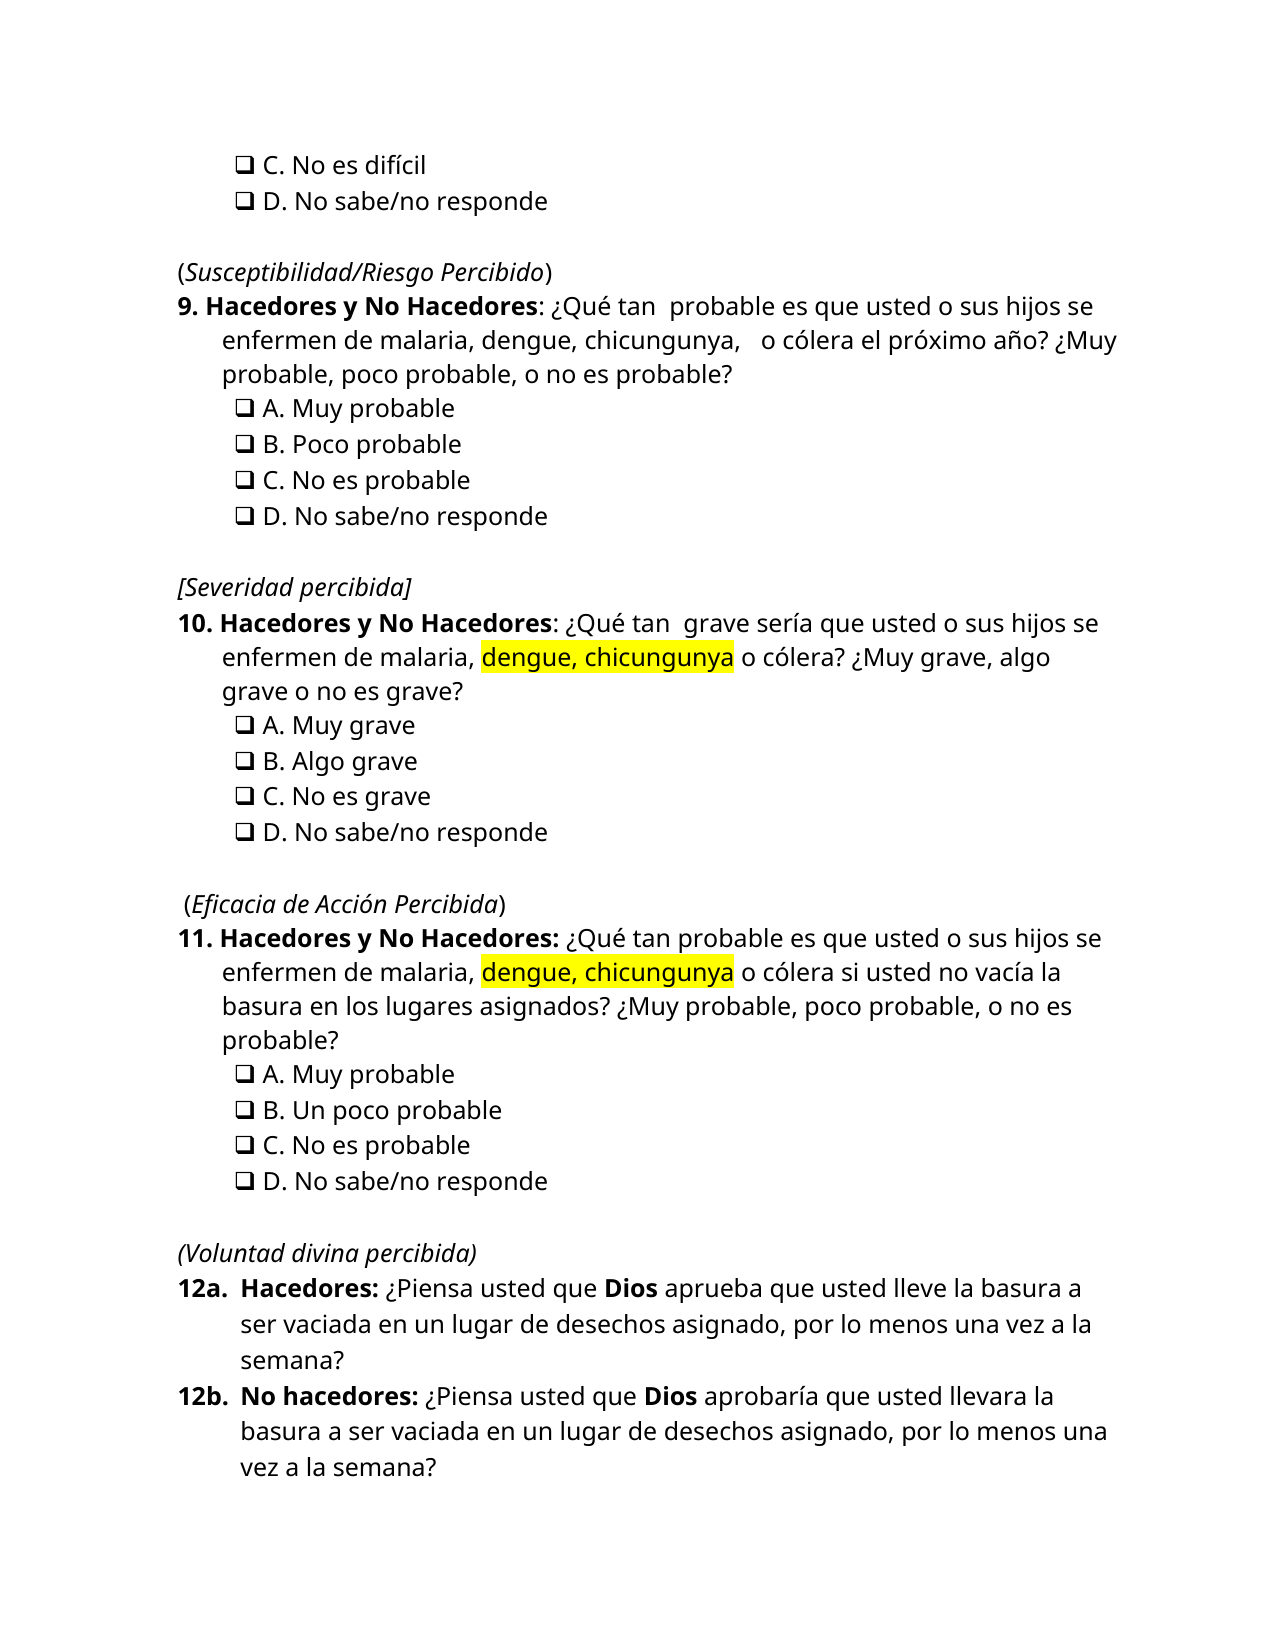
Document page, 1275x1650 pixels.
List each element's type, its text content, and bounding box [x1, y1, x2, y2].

text 9. Hacedores y No Hacedores: ¿Qué tan probable es que usted o sus hijos se enfermen de malaria, dengue, chicungunya, o cólera el próximo año? ¿Muy probable, poco probable, o no es probable? [177, 289, 1122, 391]
text A. Muy grave [233, 708, 1122, 742]
text (Voluntad divina percibida) [177, 1235, 1122, 1269]
text D. No sabe/no responde [233, 498, 1122, 532]
text B. Un poco probable [233, 1092, 1122, 1126]
text C. No es probable [233, 462, 1122, 497]
text D. No sabe/no responde [233, 1164, 1122, 1198]
text (Susceptibilidad/Riesgo Percibido) [177, 255, 1122, 289]
text B. Algo grave [233, 743, 1122, 777]
text 12a. Hacedores: ¿Piensa usted que Dios aprueba que usted lleve la basura a ser vaciada en un lugar de desechos asignado, por lo menos una vez a la semana? [177, 1271, 1122, 1376]
text A. Muy probable [233, 1057, 1122, 1091]
text 10. Hacedores y No Hacedores: ¿Qué tan grave sería que usted o sus hijos se enfermen de malaria, dengue, chicungunya o cólera? ¿Muy grave, algo grave o no es grave? [177, 605, 1122, 708]
text A. Muy probable [233, 391, 1122, 425]
text (Eficacia de Acción Percibida) [177, 886, 1122, 920]
text C. No es probable [233, 1128, 1122, 1162]
text B. Poco probable [233, 427, 1122, 461]
text D. No sabe/no responde [233, 815, 1122, 849]
text 12b. No hacedores: ¿Piensa usted que Dios aprobaría que usted llevara la basura a ser vaciada en un lugar de desechos asignado, por lo menos una vez a la semana? [177, 1378, 1122, 1484]
text 11. Hacedores y No Hacedores: ¿Qué tan probable es que usted o sus hijos se enfermen de malaria, dengue, chicungunya o cólera si usted no vacía la basura en los lugares asignados? ¿Muy probable, poco probable, o no es probable? [177, 920, 1122, 1057]
text C. No es grave [233, 779, 1122, 813]
text [Severidad percibida] [177, 570, 1122, 604]
text C. No es difícil [233, 148, 1122, 182]
text D. No sabe/no responde [233, 183, 1122, 217]
